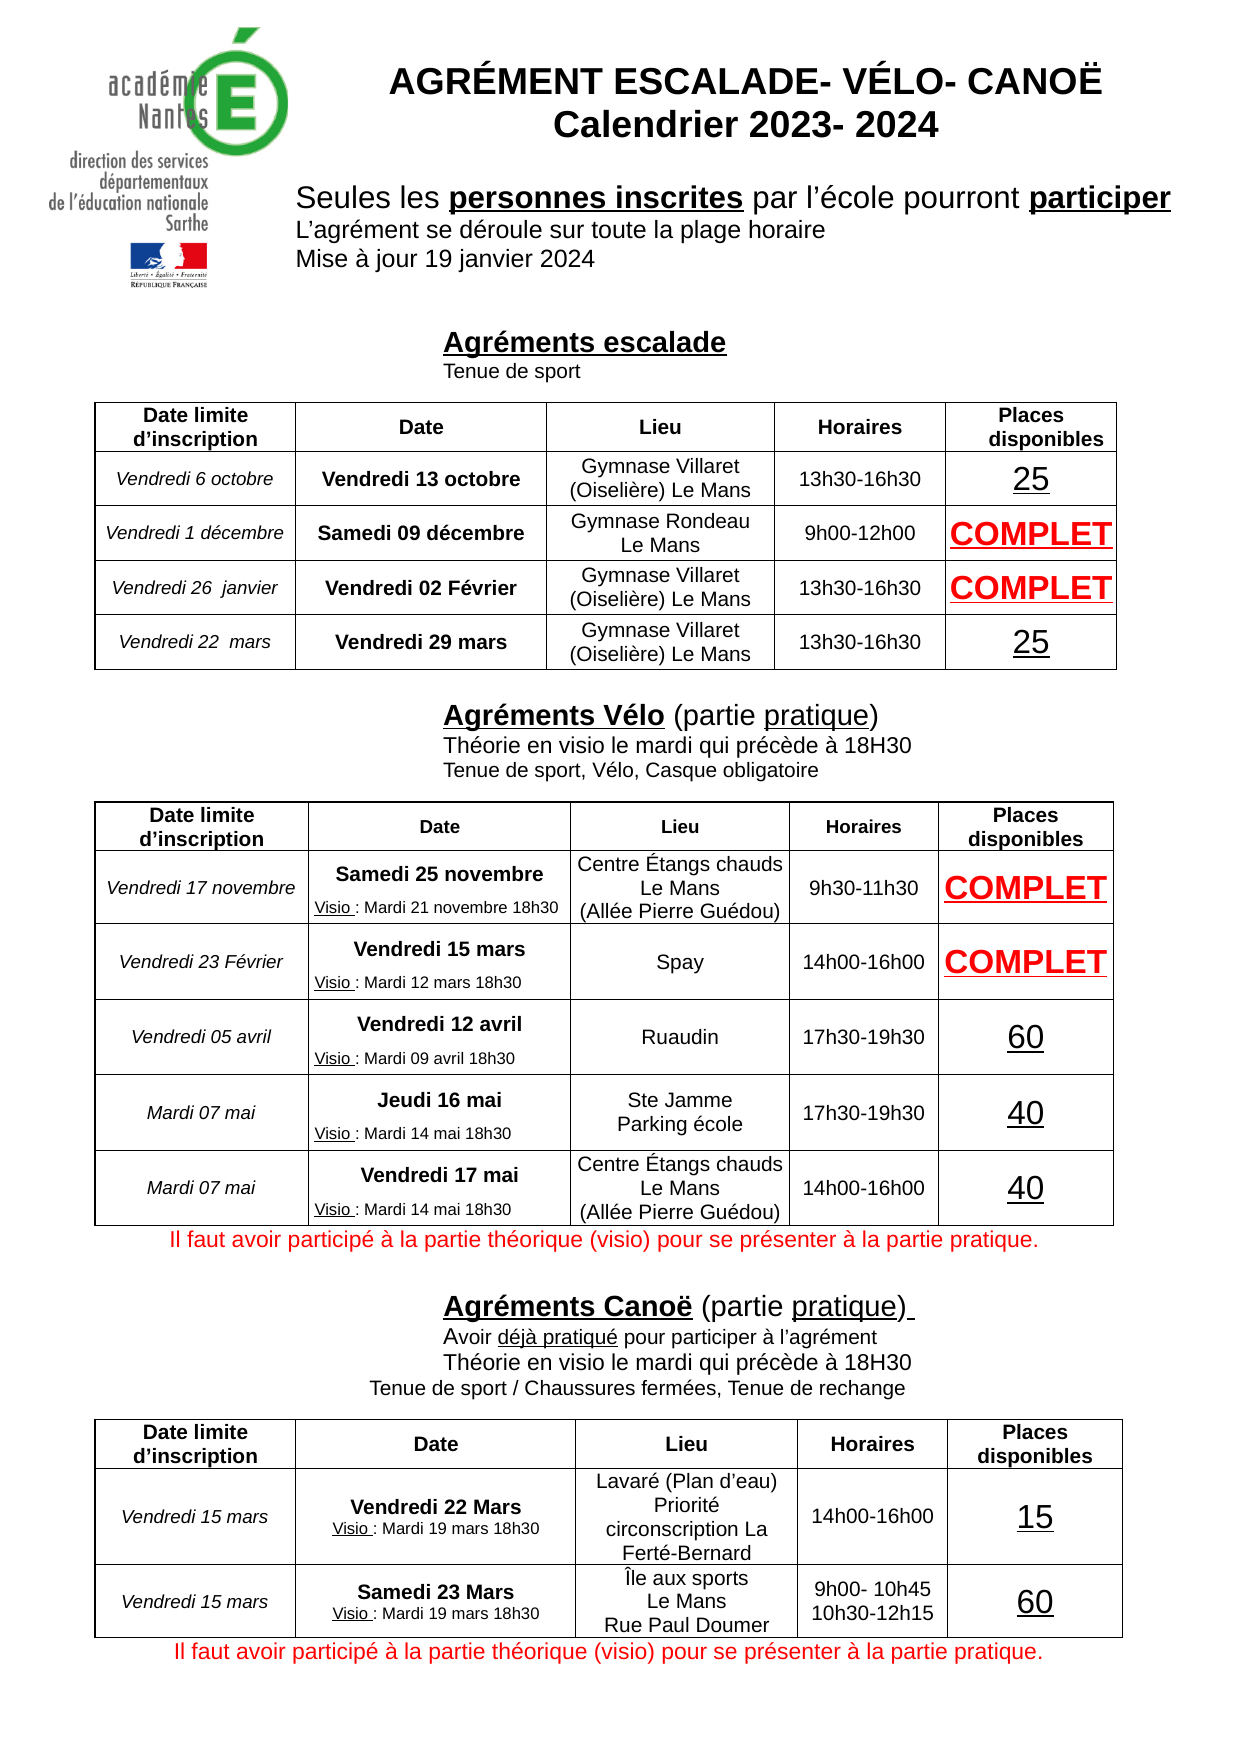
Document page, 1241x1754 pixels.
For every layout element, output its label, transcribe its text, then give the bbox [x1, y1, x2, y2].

table_cell 13h30-16h30 [775, 452, 945, 505]
table_header Lieu [576, 1420, 797, 1467]
table_header Horaires [798, 1420, 947, 1467]
table_cell Samedi 25 novembre Visio : Mardi 21 novembre 18h30 [309, 851, 570, 923]
table_cell Ste Jamme Parking école [571, 1075, 789, 1149]
table_cell 14h00-16h00 [790, 924, 938, 999]
text L’agrément se déroule sur toute la plage horaire [295, 215, 1181, 243]
table_cell Gymnase Villaret (Oiselière) Le Mans [547, 615, 774, 668]
table_cell Vendredi 1 décembre [96, 506, 295, 559]
table_cell COMPLET [939, 851, 1113, 923]
text Agréments Vélo (partie pratique) [369, 698, 1181, 732]
table_cell COMPLET [946, 561, 1116, 614]
table_cell 25 [946, 615, 1116, 668]
table_cell Vendredi 22 Mars Visio : Mardi 19 mars 18h30 [296, 1469, 575, 1564]
table_header Places disponibles [939, 803, 1113, 850]
table_header Horaires [775, 403, 945, 451]
table_cell 9h00-12h00 [775, 506, 945, 559]
table_cell Vendredi 05 avril [96, 1000, 308, 1074]
picture [49, 27, 289, 288]
table_cell Vendredi 13 octobre [296, 452, 546, 505]
table_cell COMPLET [939, 924, 1113, 999]
table_cell Gymnase Villaret (Oiselière) Le Mans [547, 561, 774, 614]
text AGRÉMENT ESCALADE- VÉLO- CANOË [310, 59, 1181, 102]
table_header Date limite d’inscription [96, 803, 308, 850]
table_cell 60 [948, 1565, 1122, 1637]
table_cell Vendredi 15 mars Visio : Mardi 12 mars 18h30 [309, 924, 570, 999]
table_cell Mardi 07 mai [96, 1075, 308, 1149]
table_cell 60 [939, 1000, 1113, 1074]
table_cell Gymnase Villaret (Oiselière) Le Mans [547, 452, 774, 505]
text Seules les personnes inscrites par l’école pourront participer [295, 179, 1181, 215]
text Théorie en visio le mardi qui précède à 18H30 [369, 732, 1181, 758]
table_cell Vendredi 23 Février [96, 924, 308, 999]
table_cell Lavaré (Plan d’eau) Priorité circonscription La Ferté-Bernard [576, 1469, 797, 1564]
table_cell Jeudi 16 mai Visio : Mardi 14 mai 18h30 [309, 1075, 570, 1149]
table_cell Centre Étangs chauds Le Mans (Allée Pierre Guédou) [571, 1151, 789, 1225]
table_cell Vendredi 15 mars [96, 1469, 295, 1564]
text Théorie en visio le mardi qui précède à 18H30 [369, 1349, 1181, 1375]
table_cell Vendredi 29 mars [296, 615, 546, 668]
table_cell Vendredi 6 octobre [96, 452, 295, 505]
text Mise à jour 19 janvier 2024 [295, 243, 1181, 272]
table_cell 14h00-16h00 [798, 1469, 947, 1564]
table_cell Vendredi 15 mars [96, 1565, 295, 1637]
table_cell Samedi 09 décembre [296, 506, 546, 559]
table_header Date [296, 403, 546, 451]
table_header Date limite d’inscription [96, 1420, 295, 1467]
table_cell Vendredi 17 mai Visio : Mardi 14 mai 18h30 [309, 1151, 570, 1225]
table_cell COMPLET [946, 506, 1116, 559]
table_cell 17h30-19h30 [790, 1075, 938, 1149]
table_cell Ruaudin [571, 1000, 789, 1074]
table_header Places disponibles [948, 1420, 1122, 1467]
table_cell 9h00- 10h45 10h30-12h15 [798, 1565, 947, 1637]
table_cell Mardi 07 mai [96, 1151, 308, 1225]
table_cell 14h00-16h00 [790, 1151, 938, 1225]
table_header Date [296, 1420, 575, 1467]
table_header Horaires [790, 803, 938, 850]
table_cell Il faut avoir participé à la partie théorique (visio) pour se présenter à la partie pratique. [95, 1638, 1122, 1673]
table_cell 17h30-19h30 [790, 1000, 938, 1074]
table_cell 40 [939, 1075, 1113, 1149]
table_cell Gymnase Rondeau Le Mans [547, 506, 774, 559]
table_cell Vendredi 02 Février [296, 561, 546, 614]
text Avoir déjà pratiqué pour participer à l’agrément [369, 1323, 1181, 1349]
table_cell Il faut avoir participé à la partie théorique (visio) pour se présenter à la partie pratique. [95, 1226, 1113, 1260]
table_header Date limite d’inscription [96, 403, 295, 451]
table_cell 40 [939, 1151, 1113, 1225]
table_header Lieu [571, 803, 789, 850]
table_header Lieu [547, 403, 774, 451]
text Tenue de sport [369, 358, 1181, 382]
text Tenue de sport / Chaussures fermées, Tenue de rechange [295, 1375, 1181, 1399]
table_header Date [309, 803, 570, 850]
text Tenue de sport, Vélo, Casque obligatoire [369, 758, 1181, 782]
text Agréments escalade [369, 325, 1181, 358]
table_cell Samedi 23 Mars Visio : Mardi 19 mars 18h30 [296, 1565, 575, 1637]
table_cell 13h30-16h30 [775, 561, 945, 614]
text Agréments Canoë (partie pratique) [369, 1289, 1181, 1323]
table_cell Spay [571, 924, 789, 999]
table_cell Vendredi 22 mars [96, 615, 295, 668]
table_cell Île aux sports Le Mans Rue Paul Doumer [576, 1565, 797, 1637]
table_cell 15 [948, 1469, 1122, 1564]
table_cell Vendredi 12 avril Visio : Mardi 09 avril 18h30 [309, 1000, 570, 1074]
table_cell 9h30-11h30 [790, 851, 938, 923]
table_cell Vendredi 26 janvier [96, 561, 295, 614]
text Calendrier 2023- 2024 [310, 102, 1181, 145]
table_cell Centre Étangs chauds Le Mans (Allée Pierre Guédou) [571, 851, 789, 923]
table_cell 13h30-16h30 [775, 615, 945, 668]
table_header Places disponibles [946, 403, 1116, 451]
table_cell Vendredi 17 novembre [96, 851, 308, 923]
table_cell 25 [946, 452, 1116, 505]
